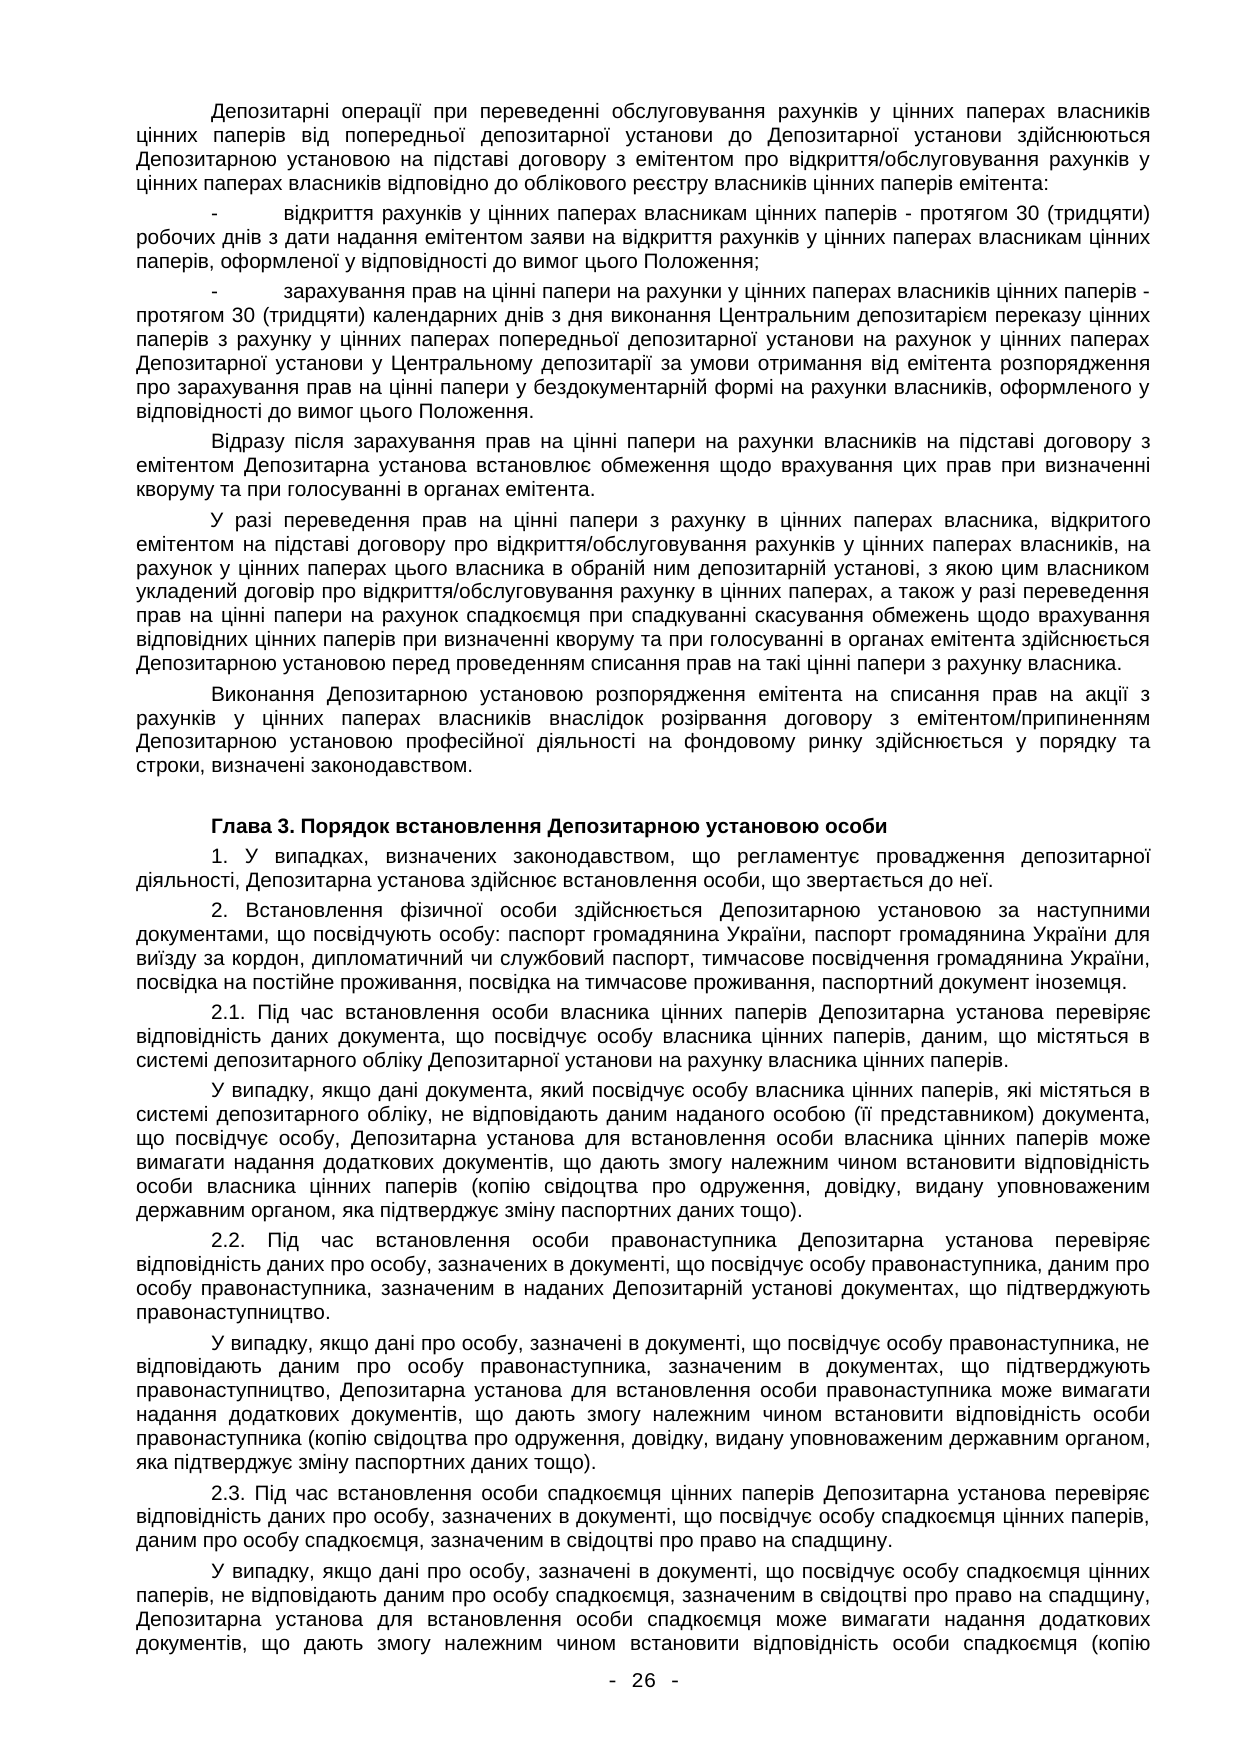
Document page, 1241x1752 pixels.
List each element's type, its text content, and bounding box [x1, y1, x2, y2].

text Глава 3. Порядок встановлення Депозитарною установою особи [136, 814, 1152, 838]
text У випадку, якщо дані документа, який посвідчує особу власника цінних паперів, які містяться в системі депозитарного обліку, не відповідають даним наданого особою (її представником) документа, що посвідчує особу, Депозитарна установа для встановлення особи власника цінних паперів може вимагати надання додаткових документів, що дають змогу належним чином встановити відповідність особи власника цінних паперів (копію свідоцтва про одруження, довідку, видану уповноваженим державним органом, яка підтверджує зміну паспортних даних тощо). [136, 1078, 1152, 1222]
text Депозитарні операції при переведенні обслуговування рахунків у цінних паперах власників цінних паперів від попередньої депозитарної установи до Депозитарної установи здійснюються Депозитарною установою на підставі договору з емітентом про відкриття/обслуговування рахунків у цінних паперах власників відповідно до облікового реєстру власників цінних паперів емітента: [136, 99, 1152, 195]
text 2.3. Під час встановлення особи спадкоємця цінних паперів Депозитарна установа перевіряє відповідність даних про особу, зазначених в документі, що посвідчує особу спадкоємця цінних паперів, даним про особу спадкоємця, зазначеним в свідоцтві про право на спадщину. [136, 1480, 1152, 1552]
text У випадку, якщо дані про особу, зазначені в документі, що посвідчує особу правонаступника, не відповідають даним про особу правонаступника, зазначеним в документах, що підтверджують правонаступництво, Депозитарна установа для встановлення особи правонаступника може вимагати надання додаткових документів, що дають змогу належним чином встановити відповідність особи правонаступника (копію свідоцтва про одруження, довідку, видану уповноваженим державним органом, яка підтверджує зміну паспортних даних тощо). [136, 1330, 1152, 1474]
text Відразу після зарахування прав на цінні папери на рахунки власників на підставі договору з емітентом Депозитарна установа встановлює обмеження щодо врахування цих прав при визначенні кворуму та при голосуванні в органах емітента. [136, 429, 1152, 501]
text У разі переведення прав на цінні папери з рахунку в цінних паперах власника, відкритого емітентом на підставі договору про відкриття/обслуговування рахунків у цінних паперах власників, на рахунок у цінних паперах цього власника в обраній ним депозитарній установі, з якою цим власником укладений договір про відкриття/обслуговування рахунку в цінних паперах, а також у разі переведення прав на цінні папери на рахунок спадкоємця при спадкуванні скасування обмежень щодо врахування відповідних цінних паперів при визначенні кворуму та при голосуванні в органах емітента здійснюється Депозитарною установою перед проведенням списання прав на такі цінні папери з рахунку власника. [136, 507, 1152, 675]
text 1. У випадках, визначених законодавством, що регламентує провадження депозитарної діяльності, Депозитарна установа здійснює встановлення особи, що звертається до неї. [136, 844, 1152, 892]
text Виконання Депозитарною установою розпорядження емітента на списання прав на акції з рахунків у цінних паперах власників внаслідок розірвання договору з емітентом/припиненням Депозитарною установою професійної діяльності на фондовому ринку здійснюється у порядку та строки, визначені законодавством. [136, 681, 1152, 777]
text 2.2. Під час встановлення особи правонаступника Депозитарна установа перевіряє відповідність даних про особу, зазначених в документі, що посвідчує особу правонаступника, даним про особу правонаступника, зазначеним в наданих Депозитарній установі документах, що підтверджують правонаступництво. [136, 1228, 1152, 1324]
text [136, 1558, 1152, 1654]
text - зарахування прав на цінні папери на рахунки у цінних паперах власників цінних паперів - протягом 30 (тридцяти) календарних днів з дня виконання Центральним депозитарієм переказу цінних паперів з рахунку у цінних паперах попередньої депозитарної установи на рахунок у цінних паперах Депозитарної установи у Центральному депозитарії за умови отримання від емітента розпорядження про зарахування прав на цінні папери у бездокументарній формі на рахунки власників, оформленого у відповідності до вимог цього Положення. [136, 279, 1152, 423]
text 2. Встановлення фізичної особи здійснюється Депозитарною установою за наступними документами, що посвідчують особу: паспорт громадянина України, паспорт громадянина України для виїзду за кордон, дипломатичний чи службовий паспорт, тимчасове посвідчення громадянина України, посвідка на постійне проживання, посвідка на тимчасове проживання, паспортний документ іноземця. [136, 898, 1152, 994]
text 2.1. Під час встановлення особи власника цінних паперів Депозитарна установа перевіряє відповідність даних документа, що посвідчує особу власника цінних паперів, даним, що містяться в системі депозитарного обліку Депозитарної установи на рахунку власника цінних паперів. [136, 1000, 1152, 1072]
